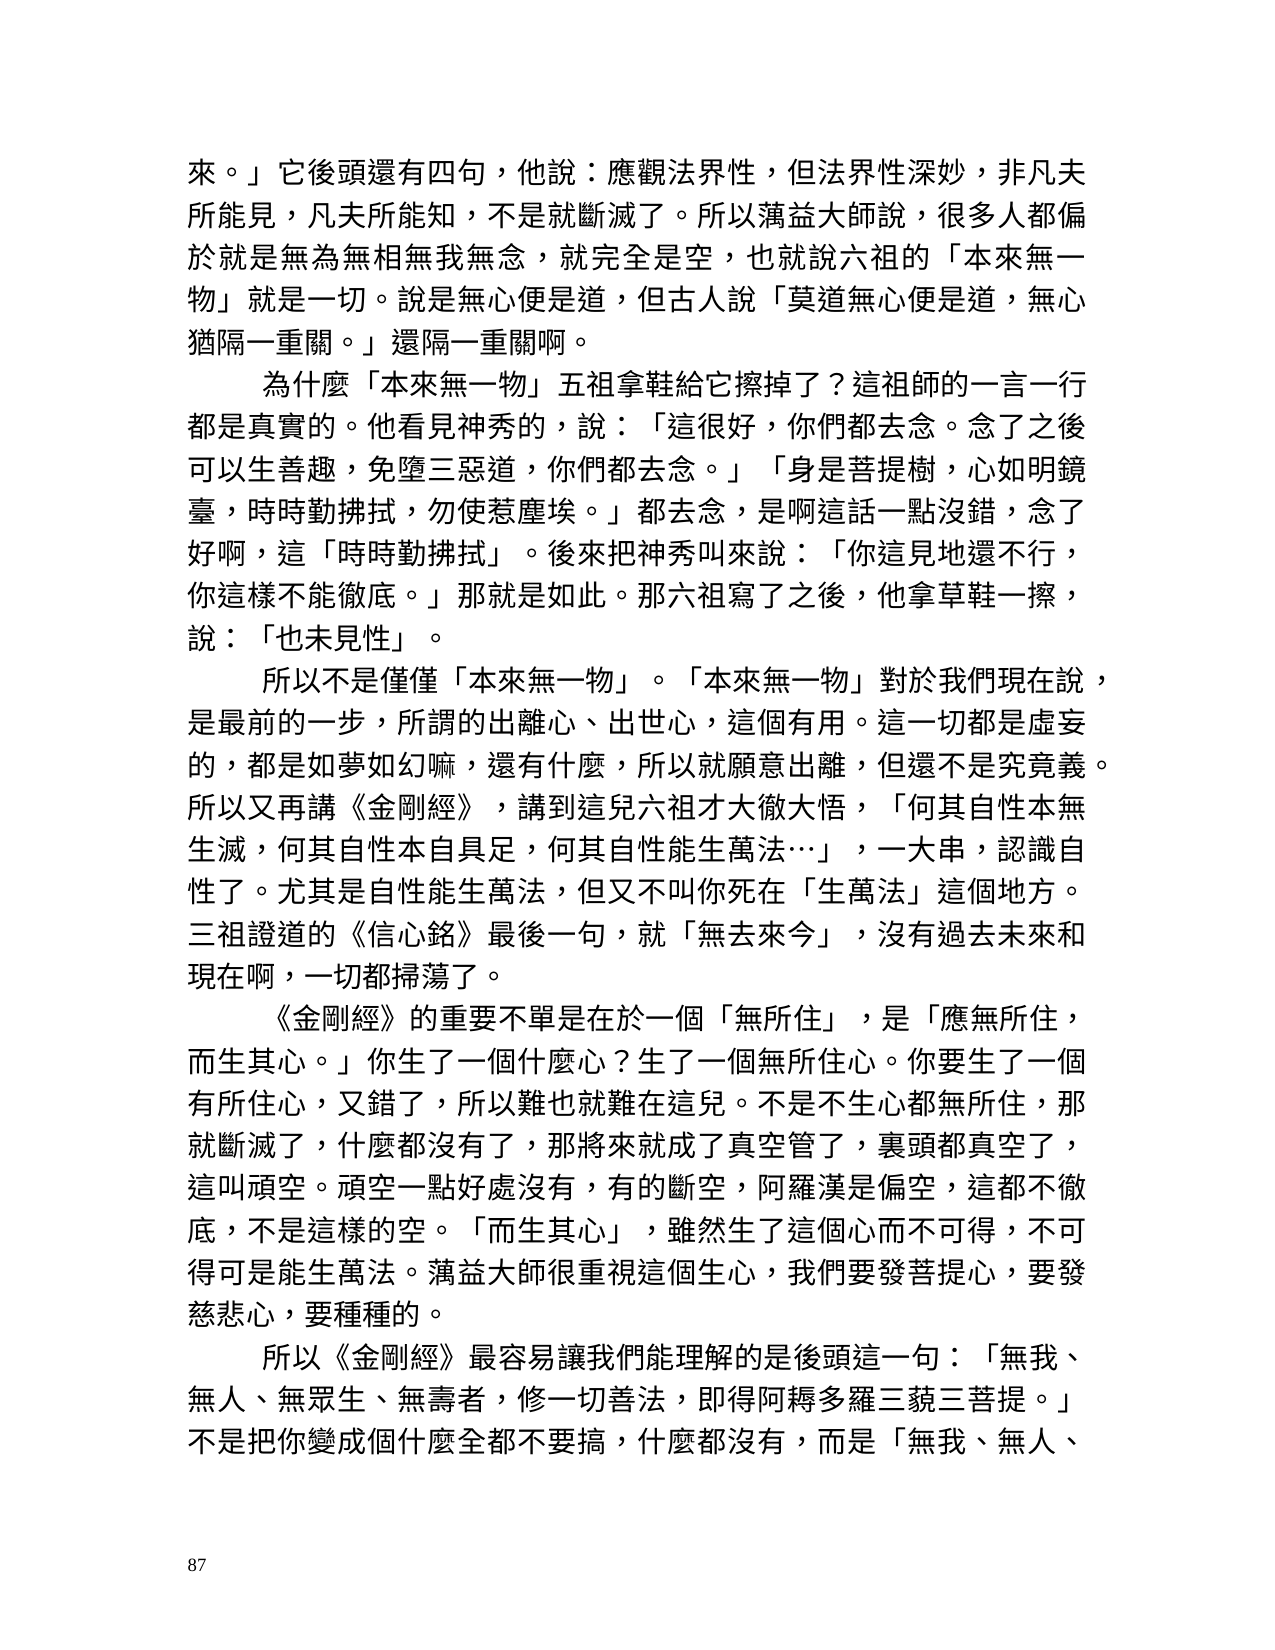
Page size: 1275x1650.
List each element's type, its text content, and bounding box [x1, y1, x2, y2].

text 所以不是僅僅「本來無一物」。「本來無一物」對於我們現在說，是最前的一步，所謂的出離心、出世心，這個有用。這一切都是虛妄的，都是如夢如幻嘛，還有什麼，所以就願意出離，但還不是究竟義。所以又再講《金剛經》，講到這兒六祖才大徹大悟，「何其自性本無生滅，何其自性本自具足，何其自性能生萬法…」，一大串，認識自性了。尤其是自性能生萬法，但又不叫你死在「生萬法」這個地方。三祖證道的《信心銘》最後一句，就「無去來今」，沒有過去未來和現在啊，一切都掃蕩了。 [187, 657, 1087, 996]
text 《金剛經》的重要不單是在於一個「無所住」，是「應無所住，而生其心。」你生了一個什麼心？生了一個無所住心。你要生了一個有所住心，又錯了，所以難也就難在這兒。不是不生心都無所住，那就斷滅了，什麼都沒有了，那將來就成了真空管了，裏頭都真空了，這叫頑空。頑空一點好處沒有，有的斷空，阿羅漢是偏空，這都不徹底，不是這樣的空。「而生其心」，雖然生了這個心而不可得，不可得可是能生萬法。蕅益大師很重視這個生心，我們要發菩提心，要發慈悲心，要種種的。 [187, 996, 1087, 1334]
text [187, 150, 1087, 361]
text 為什麼「本來無一物」五祖拿鞋給它擦掉了？這祖師的一言一行都是真實的。他看見神秀的，說：「這很好，你們都去念。念了之後可以生善趣，免墮三惡道，你們都去念。」「身是菩提樹，心如明鏡臺，時時勤拂拭，勿使惹塵埃。」都去念，是啊這話一點沒錯，念了好啊，這「時時勤拂拭」。後來把神秀叫來說：「你這見地還不行，你這樣不能徹底。」那就是如此。那六祖寫了之後，他拿草鞋一擦，說：「也未見性」。 [187, 361, 1087, 657]
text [187, 1334, 1087, 1461]
